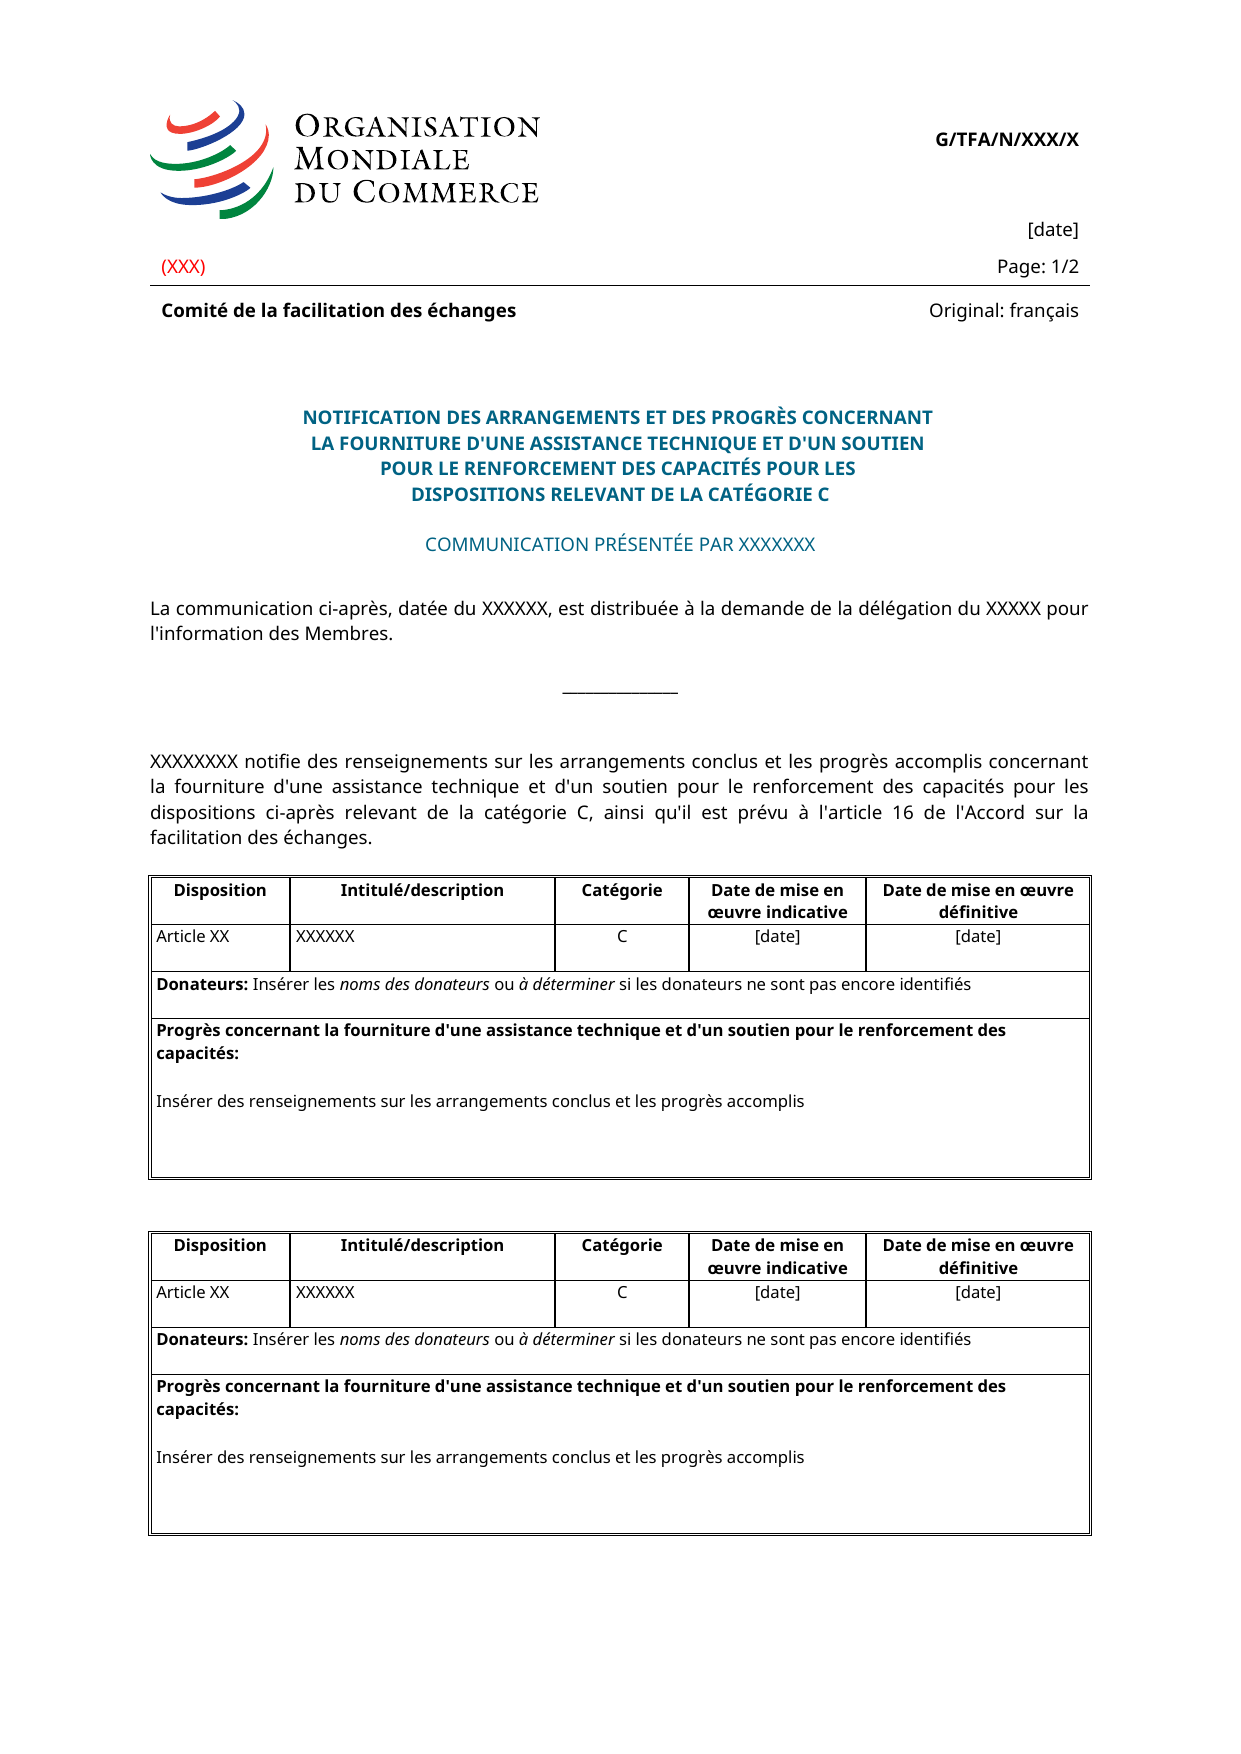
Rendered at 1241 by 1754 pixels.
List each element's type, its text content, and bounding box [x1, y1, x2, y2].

table_header Intitulé/description [291, 1234, 554, 1279]
table_cell Article XX [152, 1281, 289, 1326]
text _______________ [150, 671, 1090, 697]
table_header Intitulé/description [291, 878, 554, 923]
table_cell XXXXXX [291, 925, 554, 971]
table_cell Donateurs: Insérer les noms des donateurs ou à déterminer si les donateurs ne sont pas encore identifiés [152, 972, 1089, 1017]
title COMMUNICATION PRÉSENTÉE PAR XXXXXXX [150, 532, 1090, 557]
table_header Date de mise en œuvre indicative [690, 1234, 865, 1279]
text XXXXXXXX notifie des renseignements sur les arrangements conclus et les progrès accomplis concernant la fourniture d'une assistance technique et d'un soutien pour le renforcement des capacités pour les dispositions ci-après relevant de la catégorie C, ainsi qu'il est prévu à l'article 16 de l'Accord sur la facilitation des échanges. [150, 748, 1090, 850]
table_cell C [556, 1281, 688, 1326]
table_cell [date] [867, 925, 1089, 971]
table_header Catégorie [556, 878, 688, 923]
table_cell [date] [690, 925, 865, 971]
table_header Disposition [152, 878, 289, 923]
title NOTIFICATION DES ARRANGEMENTS ET DES PROGRÈS CONCERNANT LA FOURNITURE D'UNE ASSISTANCE TECHNIQUE ET D'UN SOUTIEN POUR LE RENFORCEMENT DES CAPACITÉS POUR LES DISPOSITIONS RELEVANT DE LA CATÉGORIE C [150, 405, 1090, 507]
table_header Date de mise en œuvre indicative [690, 878, 865, 923]
table_cell Donateurs: Insérer les noms des donateurs ou à déterminer si les donateurs ne sont pas encore identifiés [152, 1328, 1089, 1373]
table_header Date de mise en œuvre définitive [867, 878, 1089, 923]
table_header Date de mise en œuvre définitive [867, 1234, 1089, 1279]
table_cell Article XX [152, 925, 289, 971]
table_header Disposition [152, 1234, 289, 1279]
table_cell C [556, 925, 688, 971]
table_cell [date] [867, 1281, 1089, 1326]
text La communication ci-après, datée du XXXXXX, est distribuée à la demande de la délégation du XXXXX pour l'information des Membres. [150, 595, 1090, 646]
table_header Catégorie [556, 1234, 688, 1279]
table_cell [date] [690, 1281, 865, 1326]
table_cell XXXXXX [291, 1281, 554, 1326]
